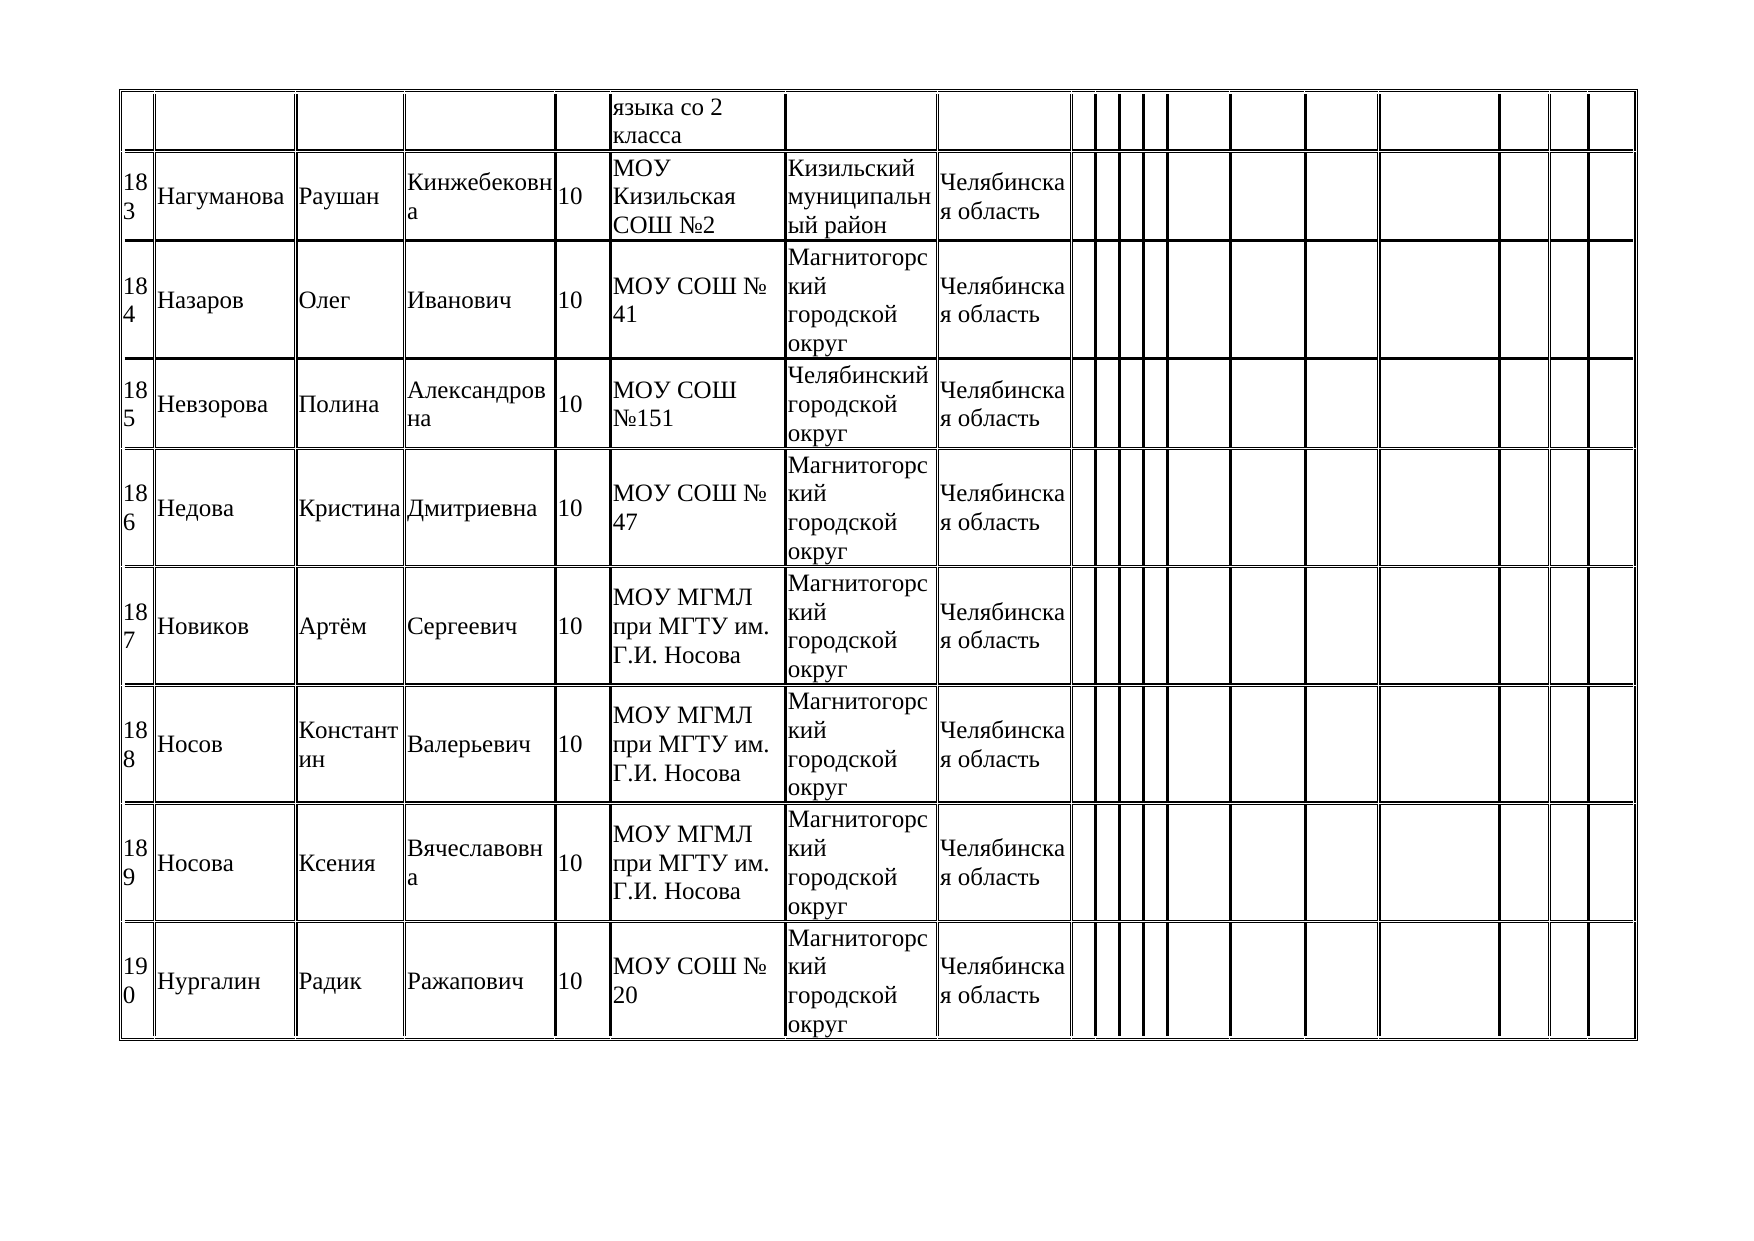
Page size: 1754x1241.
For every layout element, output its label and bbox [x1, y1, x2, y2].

table_cell [120, 90, 1636, 1040]
